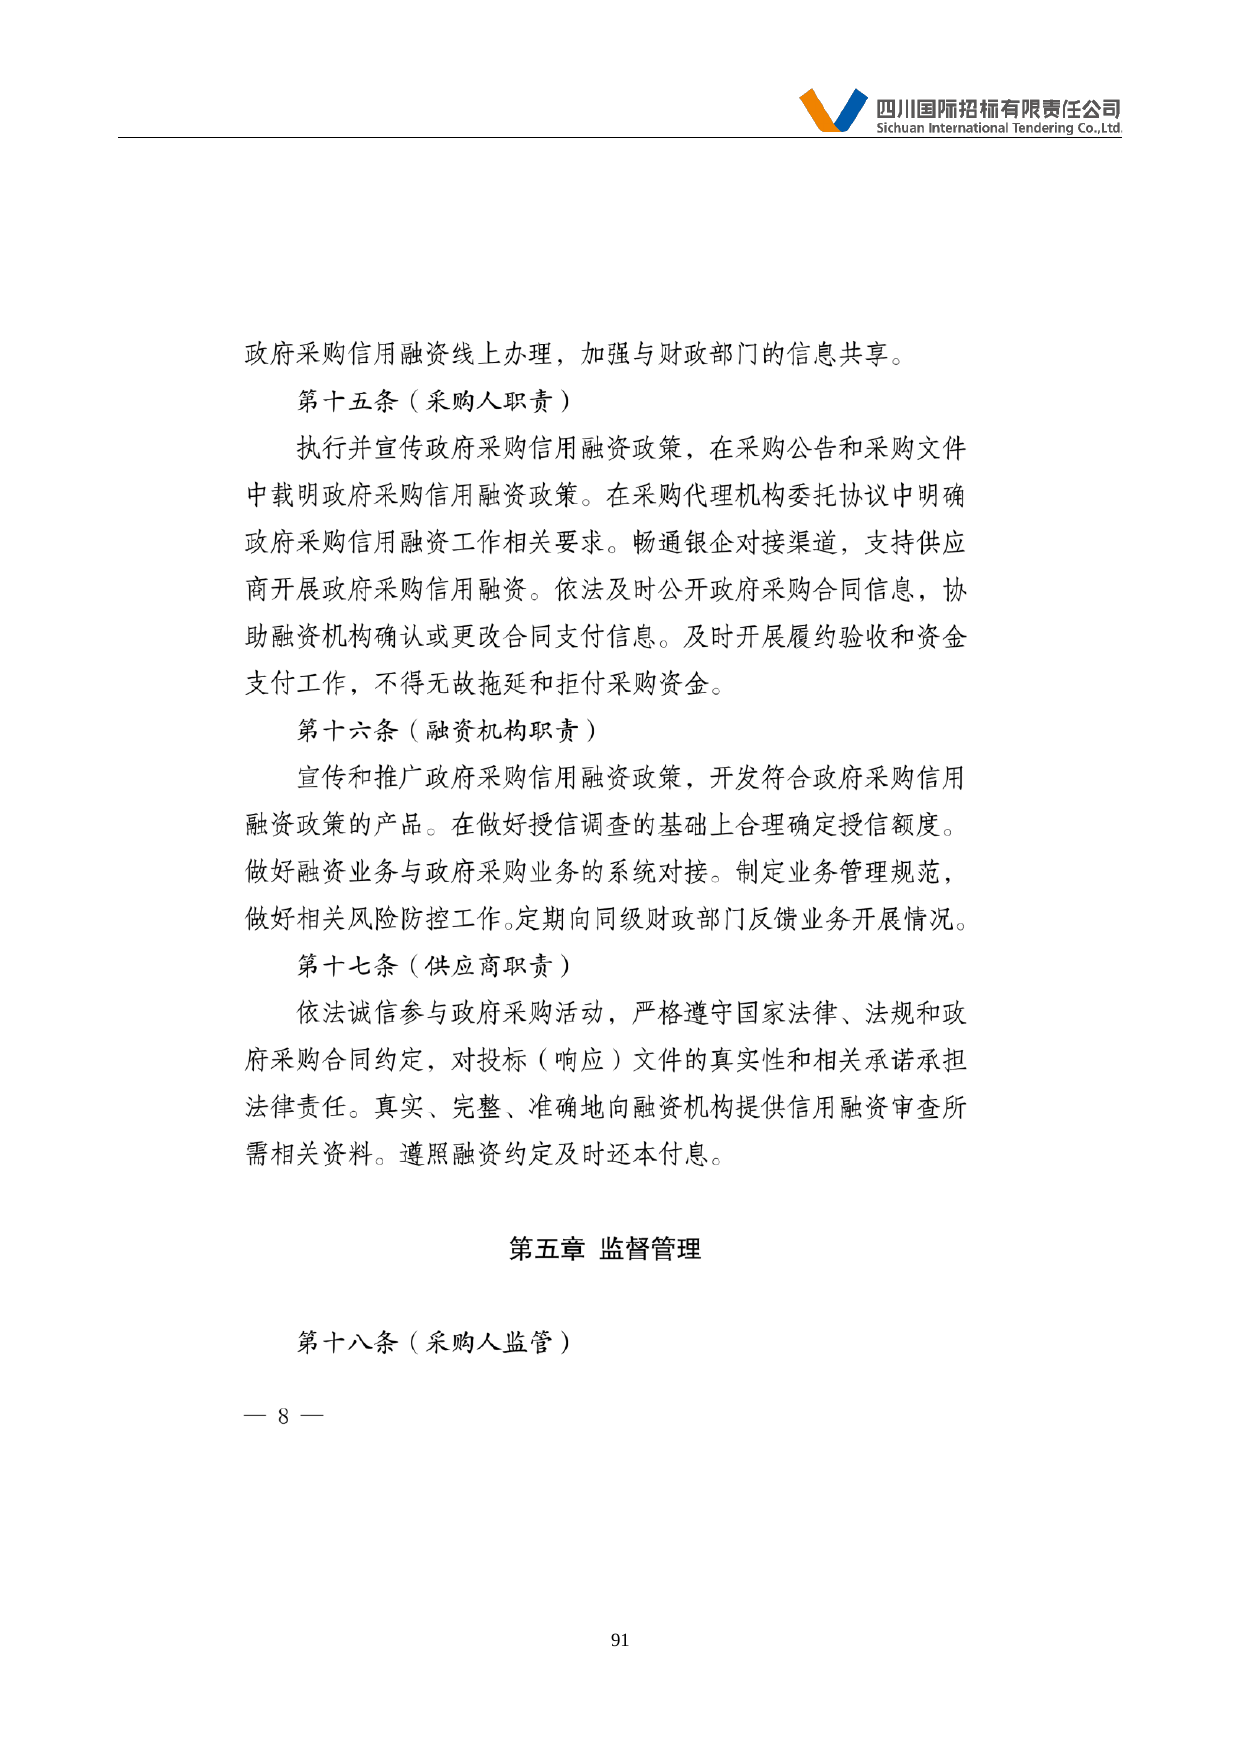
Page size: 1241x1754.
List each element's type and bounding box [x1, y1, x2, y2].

picture [118, 160, 1090, 1532]
picture [799, 88, 1123, 135]
